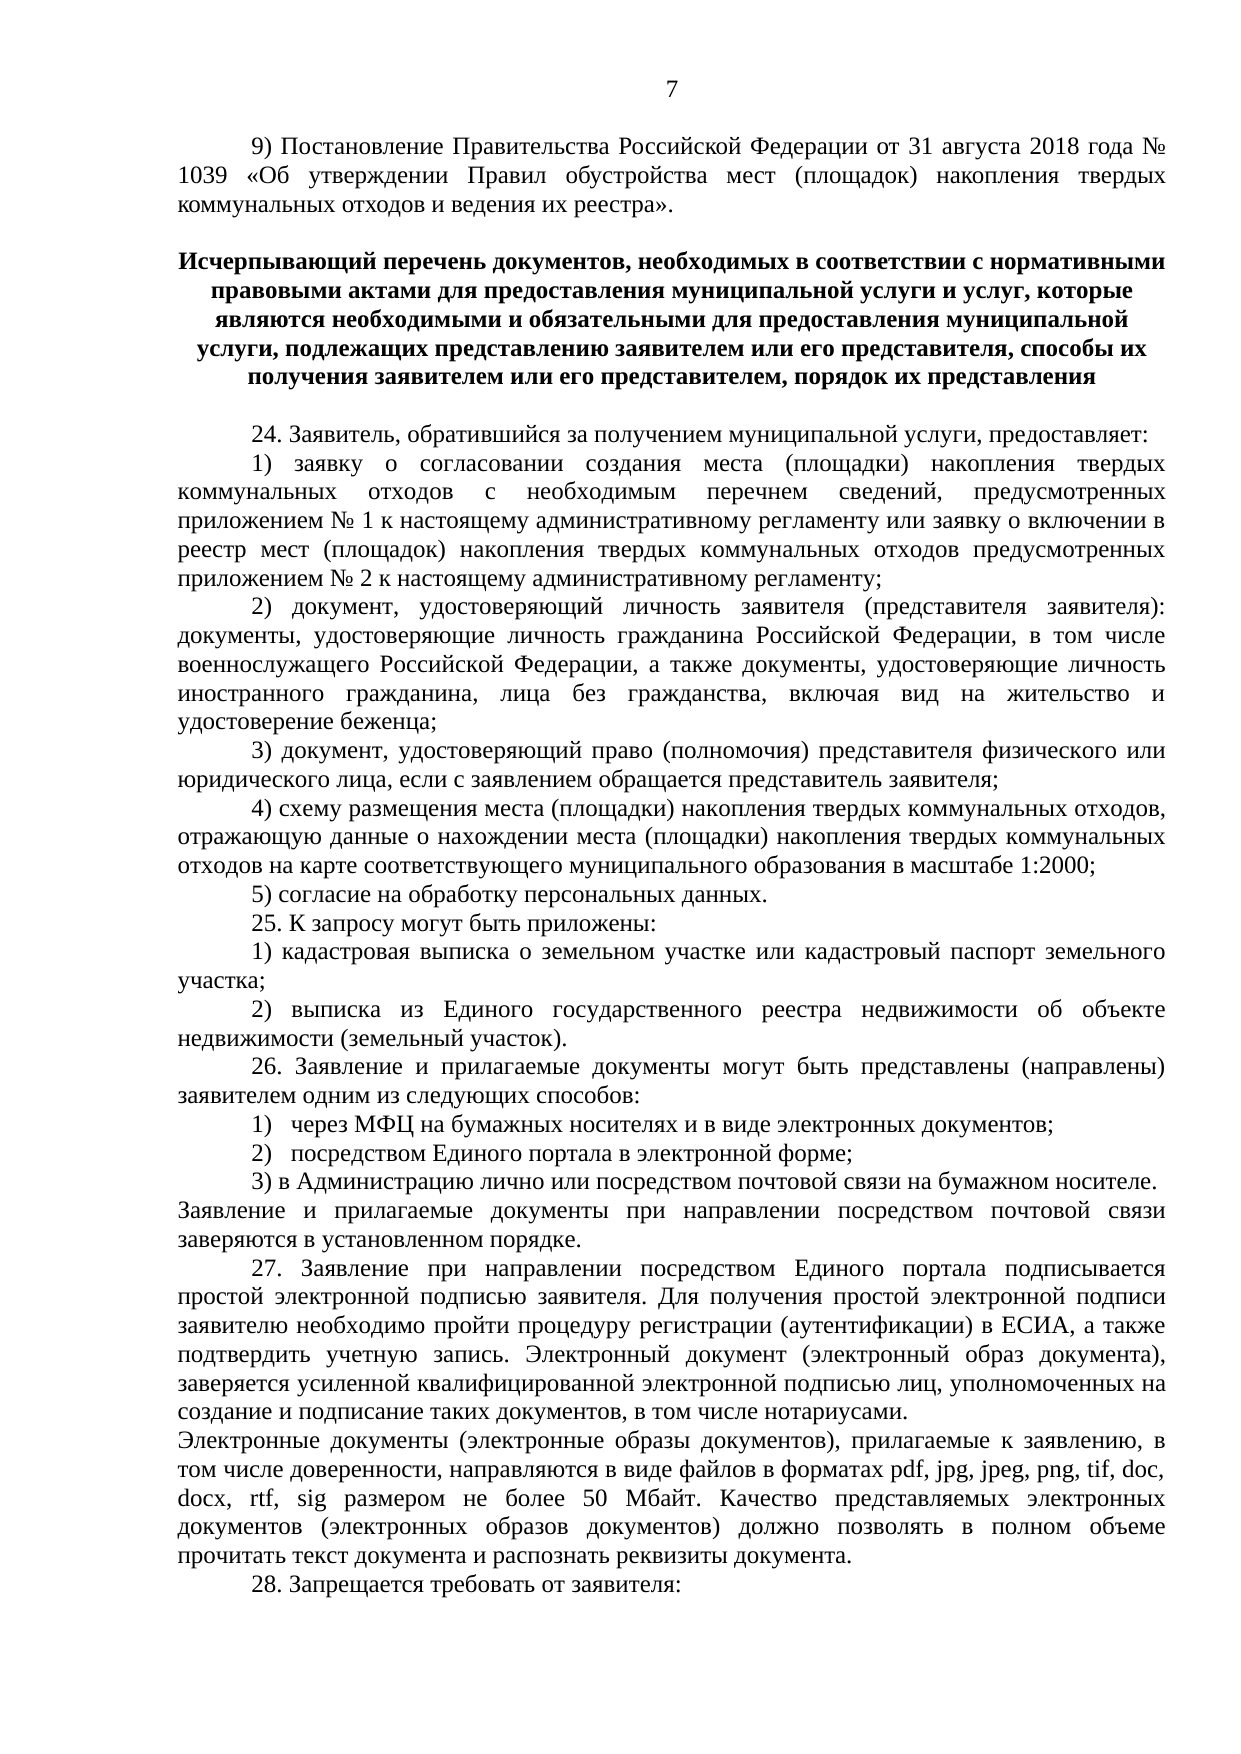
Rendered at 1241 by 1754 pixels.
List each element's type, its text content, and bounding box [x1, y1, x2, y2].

text 26. Заявление и прилагаемые документы могут быть представлены (направлены) заявителем одним из следующих способов: [177, 1051, 1167, 1109]
text Исчерпывающий перечень документов, необходимых в соответствии с нормативными правовыми актами для предоставления муниципальной услуги и услуг, которые являются необходимыми и обязательными для предоставления муниципальной услуги, подлежащих представлению заявителем или его представителя, способы их получения заявителем или его представителем, порядок их представления [177, 246, 1167, 390]
text 28. Запрещается требовать от заявителя: [177, 1569, 1167, 1598]
text 2) документ, удостоверяющий личность заявителя (представителя заявителя): документы, удостоверяющие личность гражданина Российской Федерации, в том числе военнослужащего Российской Федерации, а также документы, удостоверяющие личность иностранного гражданина, лица без гражданства, включая вид на жительство и удостоверение беженца; [177, 591, 1167, 735]
text 2) посредством Единого портала в электронной форме; [177, 1138, 1167, 1166]
text 3) в Администрацию лично или посредством почтовой связи на бумажном носителе. [177, 1166, 1167, 1195]
text Электронные документы (электронные образы документов), прилагаемые к заявлению, в том числе доверенности, направляются в виде файлов в форматах pdf, jpg, jpeg, png, tif, doc, docx, rtf, sig размером не более 50 Мбайт. Качество представляемых электронных документов (электронных образов документов) должно позволять в полном объеме прочитать текст документа и распознать реквизиты документа. [177, 1425, 1167, 1569]
text 4) схему размещения места (площадки) накопления твердых коммунальных отходов, отражающую данные о нахождении места (площадки) накопления твердых коммунальных отходов на карте соответствующего муниципального образования в масштабе 1:2000; [177, 793, 1167, 879]
text 25. К запросу могут быть приложены: [177, 908, 1167, 936]
text 1) заявку о согласовании создания места (площадки) накопления твердых коммунальных отходов с необходимым перечнем сведений, предусмотренных приложением № 1 к настоящему административному регламенту или заявку о включении в реестр мест (площадок) накопления твердых коммунальных отходов предусмотренных приложением № 2 к настоящему административному регламенту; [177, 448, 1167, 591]
text 1) через МФЦ на бумажных носителях и в виде электронных документов; [177, 1109, 1167, 1138]
text 5) согласие на обработку персональных данных. [177, 879, 1167, 908]
text Заявление и прилагаемые документы при направлении посредством почтовой связи заверяются в установленном порядке. [177, 1195, 1167, 1253]
text 3) документ, удостоверяющий право (полномочия) представителя физического или юридического лица, если с заявлением обращается представитель заявителя; [177, 735, 1167, 793]
text 27. Заявление при направлении посредством Единого портала подписывается простой электронной подписью заявителя. Для получения простой электронной подписи заявителю необходимо пройти процедуру регистрации (аутентификации) в ЕСИА, а также подтвердить учетную запись. Электронный документ (электронный образ документа), заверяется усиленной квалифицированной электронной подписью лиц, уполномоченных на создание и подписание таких документов, в том числе нотариусами. [177, 1253, 1167, 1425]
text 24. Заявитель, обратившийся за получением муниципальной услуги, предоставляет: [177, 419, 1167, 448]
text 1) кадастровая выписка о земельном участке или кадастровый паспорт земельного участка; [177, 936, 1167, 994]
text 2) выписка из Единого государственного реестра недвижимости об объекте недвижимости (земельный участок). [177, 994, 1167, 1051]
text 9) Постановление Правительства Российской Федерации от 31 августа 2018 года № 1039 «Об утверждении Правил обустройства мест (площадок) накопления твердых коммунальных отходов и ведения их реестра». [177, 131, 1167, 218]
